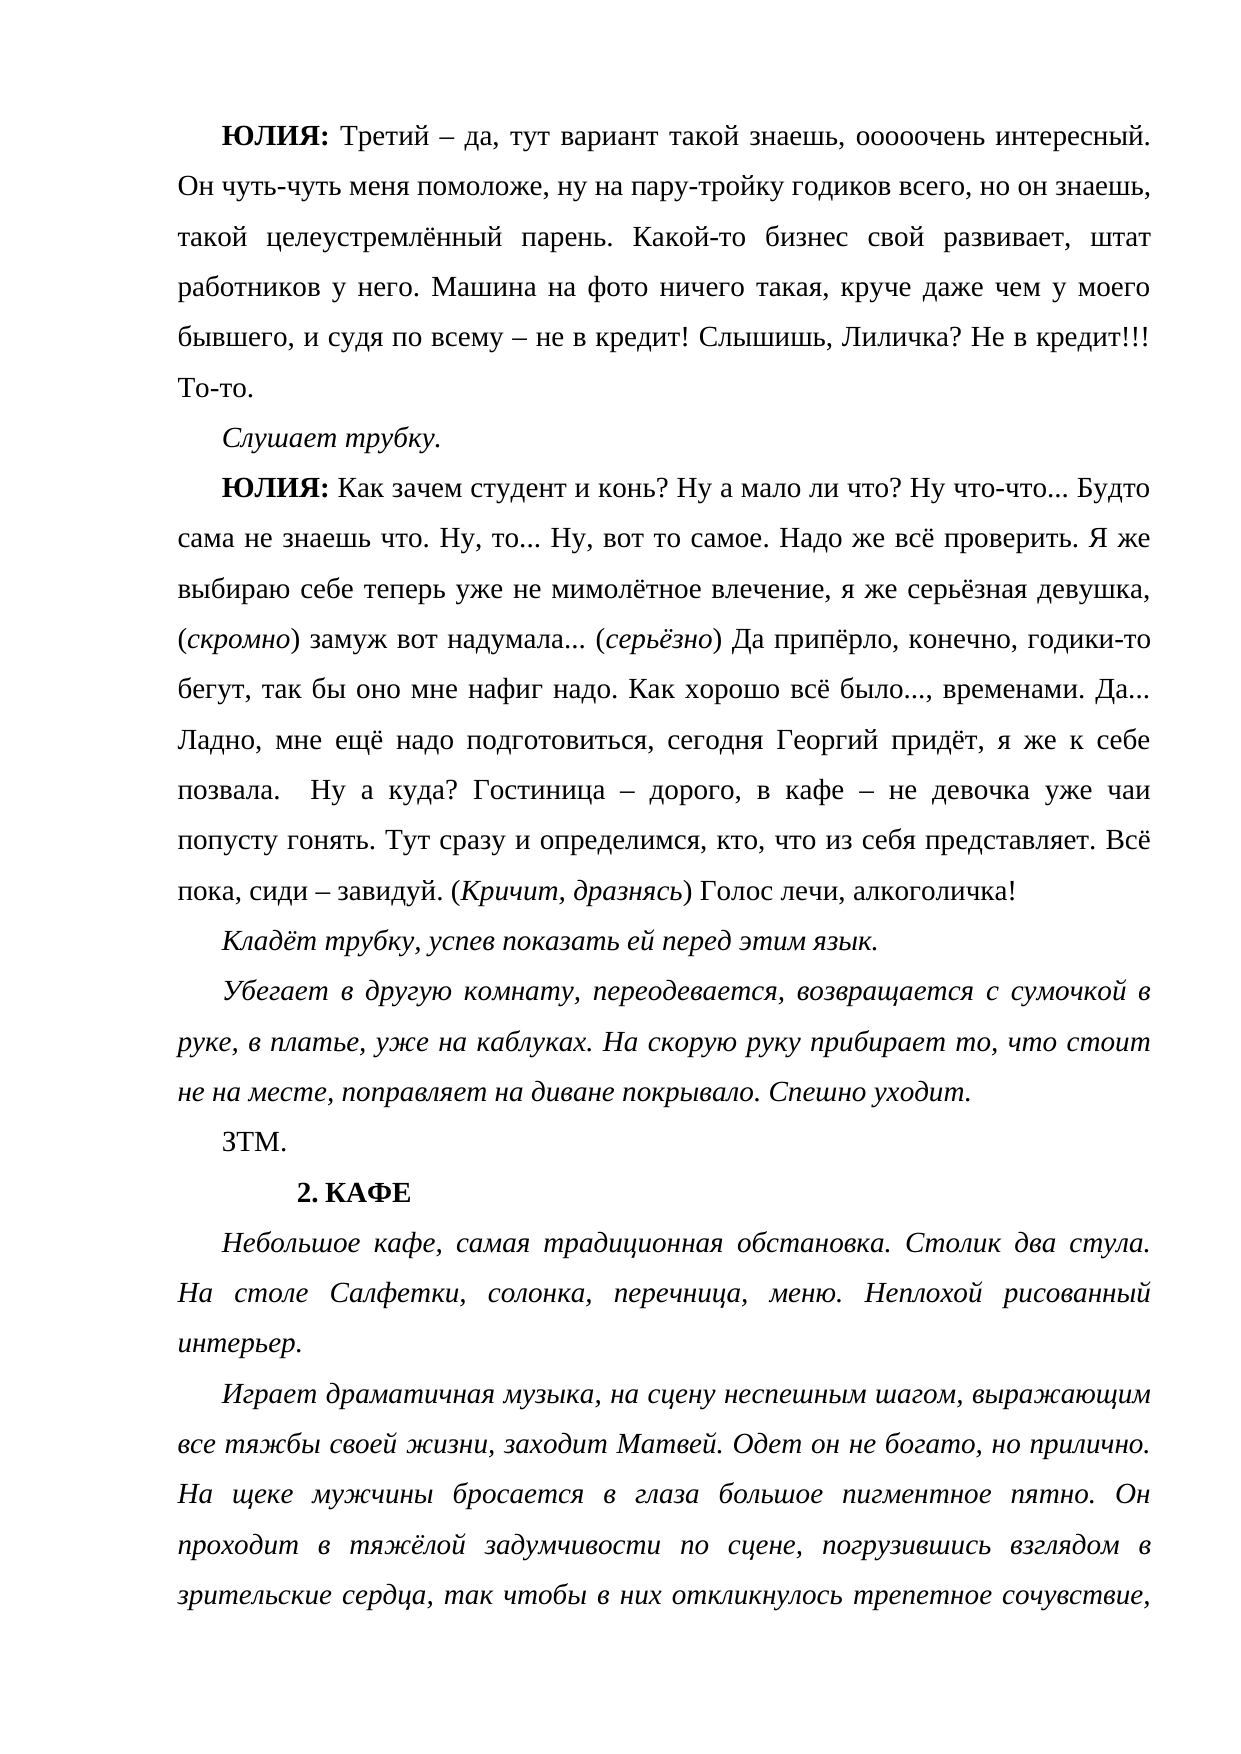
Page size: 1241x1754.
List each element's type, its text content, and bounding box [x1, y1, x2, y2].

list Слушает трубку. [177, 420, 1152, 453]
list ЗТМ. [177, 1124, 1152, 1158]
list Кладёт трубку, успев показать ей перед этим язык. [177, 923, 1152, 957]
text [177, 1376, 1152, 1611]
text Небольшое кафе, самая традиционная обстановка. Столик два стула. На столе Салфетки, солонка, перечница, меню. Неплохой рисованный интерьер. [177, 1225, 1152, 1359]
list КАФЕ [252, 1175, 1152, 1208]
list Убегает в другую комнату, переодевается, возвращается с сумочкой в руке, в платье, уже на каблуках. На скорую руку прибирает то, что стоит не на месте, поправляет на диване покрывало. Спешно уходит. [177, 973, 1152, 1108]
list ЮЛИЯ: Третий – да, тут вариант такой знаешь, ооооочень интересный. Он чуть-чуть меня помоложе, ну на пару-тройку годиков всего, но он знаешь, такой целеустремлённый парень. Какой-то бизнес свой развивает, штат работников у него. Машина на фото ничего такая, круче даже чем у моего бывшего, и судя по всему – не в кредит! Слышишь, Лиличка? Не в кредит!!! То-то. [177, 118, 1152, 403]
list ЮЛИЯ: Как зачем студент и конь? Ну а мало ли что? Ну что-что... Будто сама не знаешь что. Ну, то... Ну, вот то самое. Надо же всё проверить. Я же выбираю себе теперь уже не мимолётное влечение, я же серьёзная девушка, (скромно) замуж вот надумала... (серьёзно) Да припёрло, конечно, годики-то бегут, так бы оно мне нафиг надо. Как хорошо всё было..., временами. Да... Ладно, мне ещё надо подготовиться, сегодня Георгий придёт, я же к себе позвала. Ну а куда? Гостиница – дорого, в кафе – не девочка уже чаи попусту гонять. Тут сразу и определимся, кто, что из себя представляет. Всё пока, сиди – завидуй. (Кричит, дразнясь) Голос лечи, алкоголичка! [177, 470, 1152, 906]
